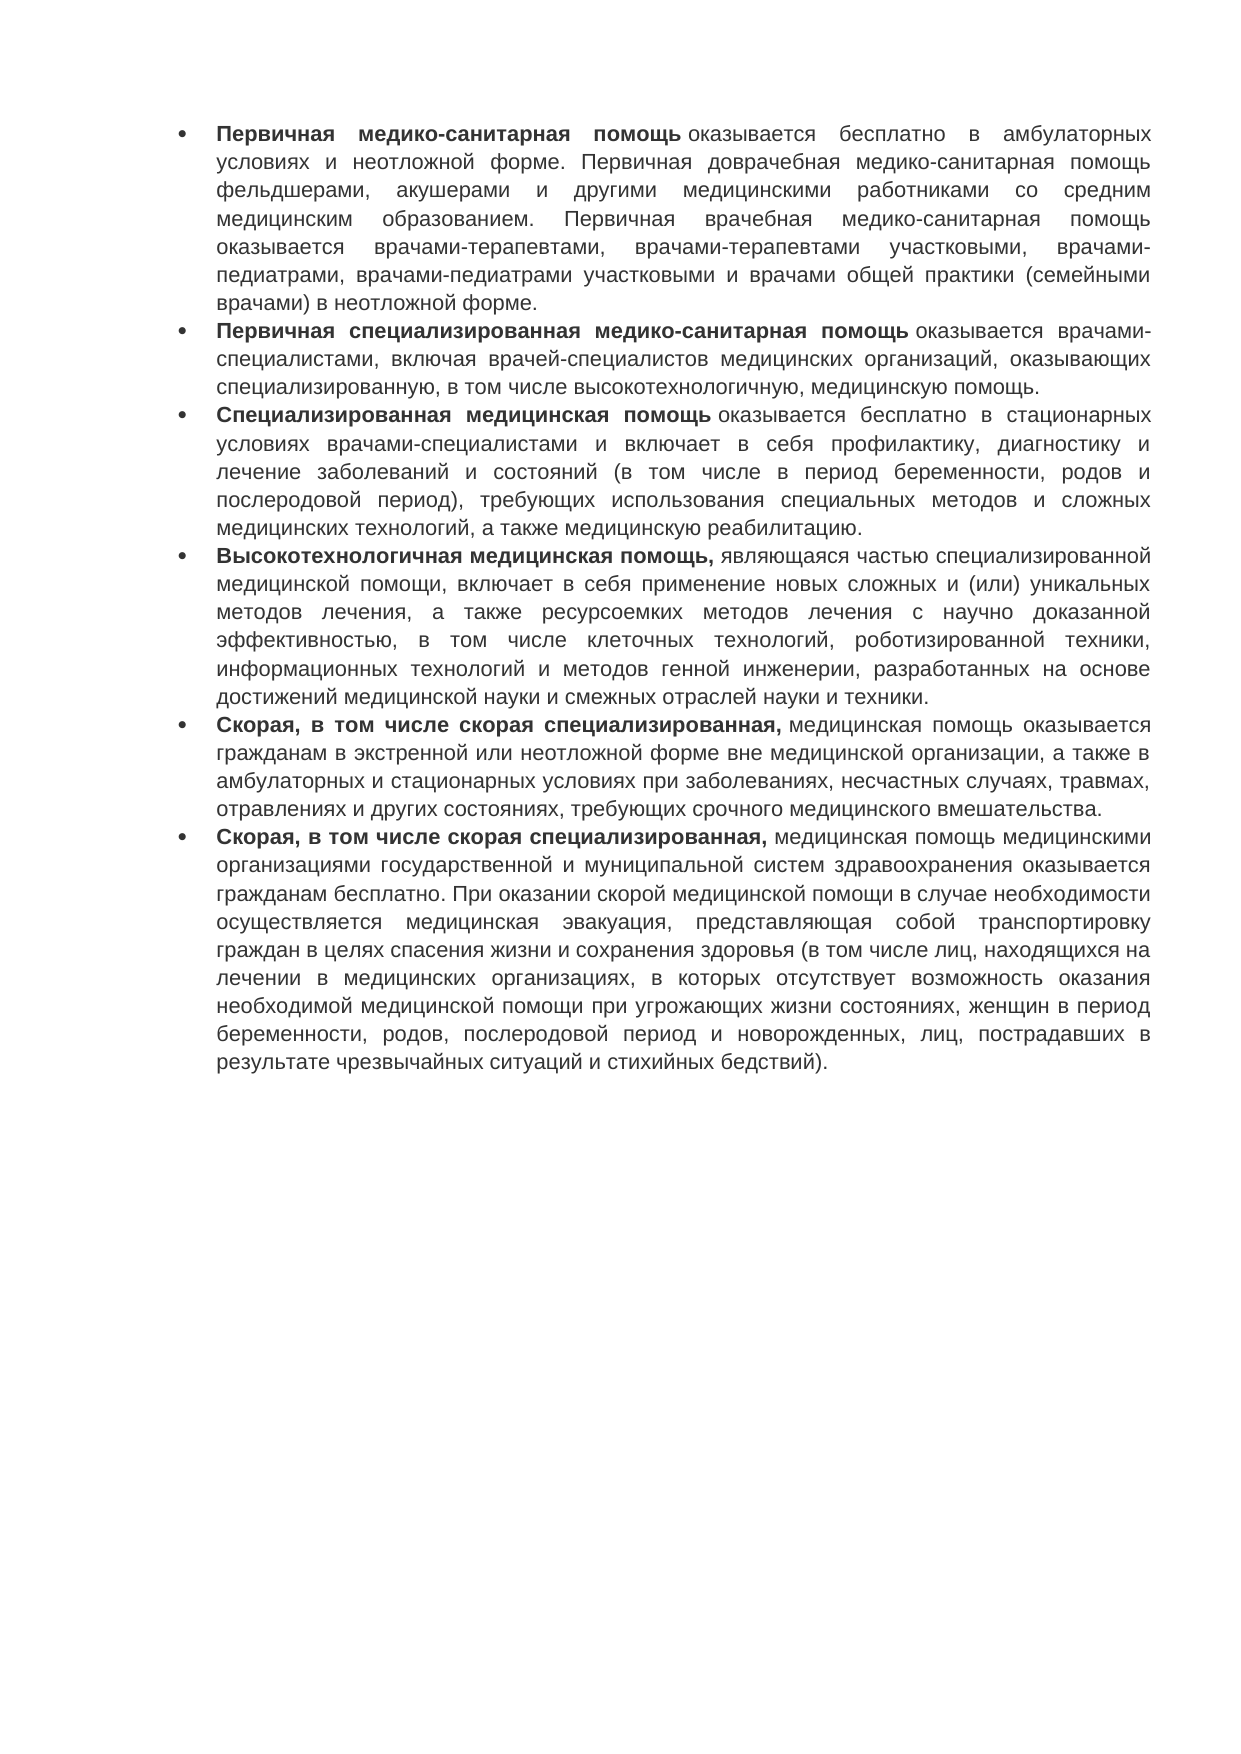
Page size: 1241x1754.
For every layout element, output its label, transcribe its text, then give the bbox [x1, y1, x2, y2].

list Высокотехнологичная медицинская помощь, являющаяся частью специализированной медицинской помощи, включает в себя применение новых сложных и (или) уникальных методов лечения, а также ресурсоемких методов лечения с научно доказанной эффективностью, в том числе клеточных технологий, роботизированной техники, информационных технологий и методов генной инженерии, разработанных на основе достижений медицинской науки и смежных отраслей науки и техники. [179, 540, 1152, 709]
list Первичная медико-санитарная помощь оказывается бесплатно в амбулаторных условиях и неотложной форме. Первичная доврачебная медико-санитарная помощь фельдшерами, акушерами и другими медицинскими работниками со средним медицинским образованием. Первичная врачебная медико-санитарная помощь оказывается врачами-терапевтами, врачами-терапевтами участковыми, врачами-педиатрами, врачами-педиатрами участковыми и врачами общей практики (семейными врачами) в неотложной форме. [179, 118, 1152, 315]
list Специализированная медицинская помощь оказывается бесплатно в стационарных условиях врачами-специалистами и включает в себя профилактику, диагностику и лечение заболеваний и состояний (в том числе в период беременности, родов и послеродовой период), требующих использования специальных методов и сложных медицинских технологий, а также медицинскую реабилитацию. [179, 399, 1152, 540]
list Первичная специализированная медико-санитарная помощь оказывается врачами-специалистами, включая врачей-специалистов медицинских организаций, оказывающих специализированную, в том числе высокотехнологичную, медицинскую помощь. [179, 315, 1152, 399]
list Скорая, в том числе скорая специализированная, медицинская помощь оказывается гражданам в экстренной или неотложной форме вне медицинской организации, а также в амбулаторных и стационарных условиях при заболеваниях, несчастных случаях, травмах, отравлениях и других состояниях, требующих срочного медицинского вмешательства. [179, 709, 1152, 821]
list Скорая, в том числе скорая специализированная, медицинская помощь медицинскими организациями государственной и муниципальной систем здравоохранения оказывается гражданам бесплатно. При оказании скорой медицинской помощи в случае необходимости осуществляется медицинская эвакуация, представляющая собой транспортировку граждан в целях спасения жизни и сохранения здоровья (в том числе лиц, находящихся на лечении в медицинских организациях, в которых отсутствует возможность оказания необходимой медицинской помощи при угрожающих жизни состояниях, женщин в период беременности, родов, послеродовой период и новорожденных, лиц, пострадавших в результате чрезвычайных ситуаций и стихийных бедствий). [179, 821, 1152, 1074]
